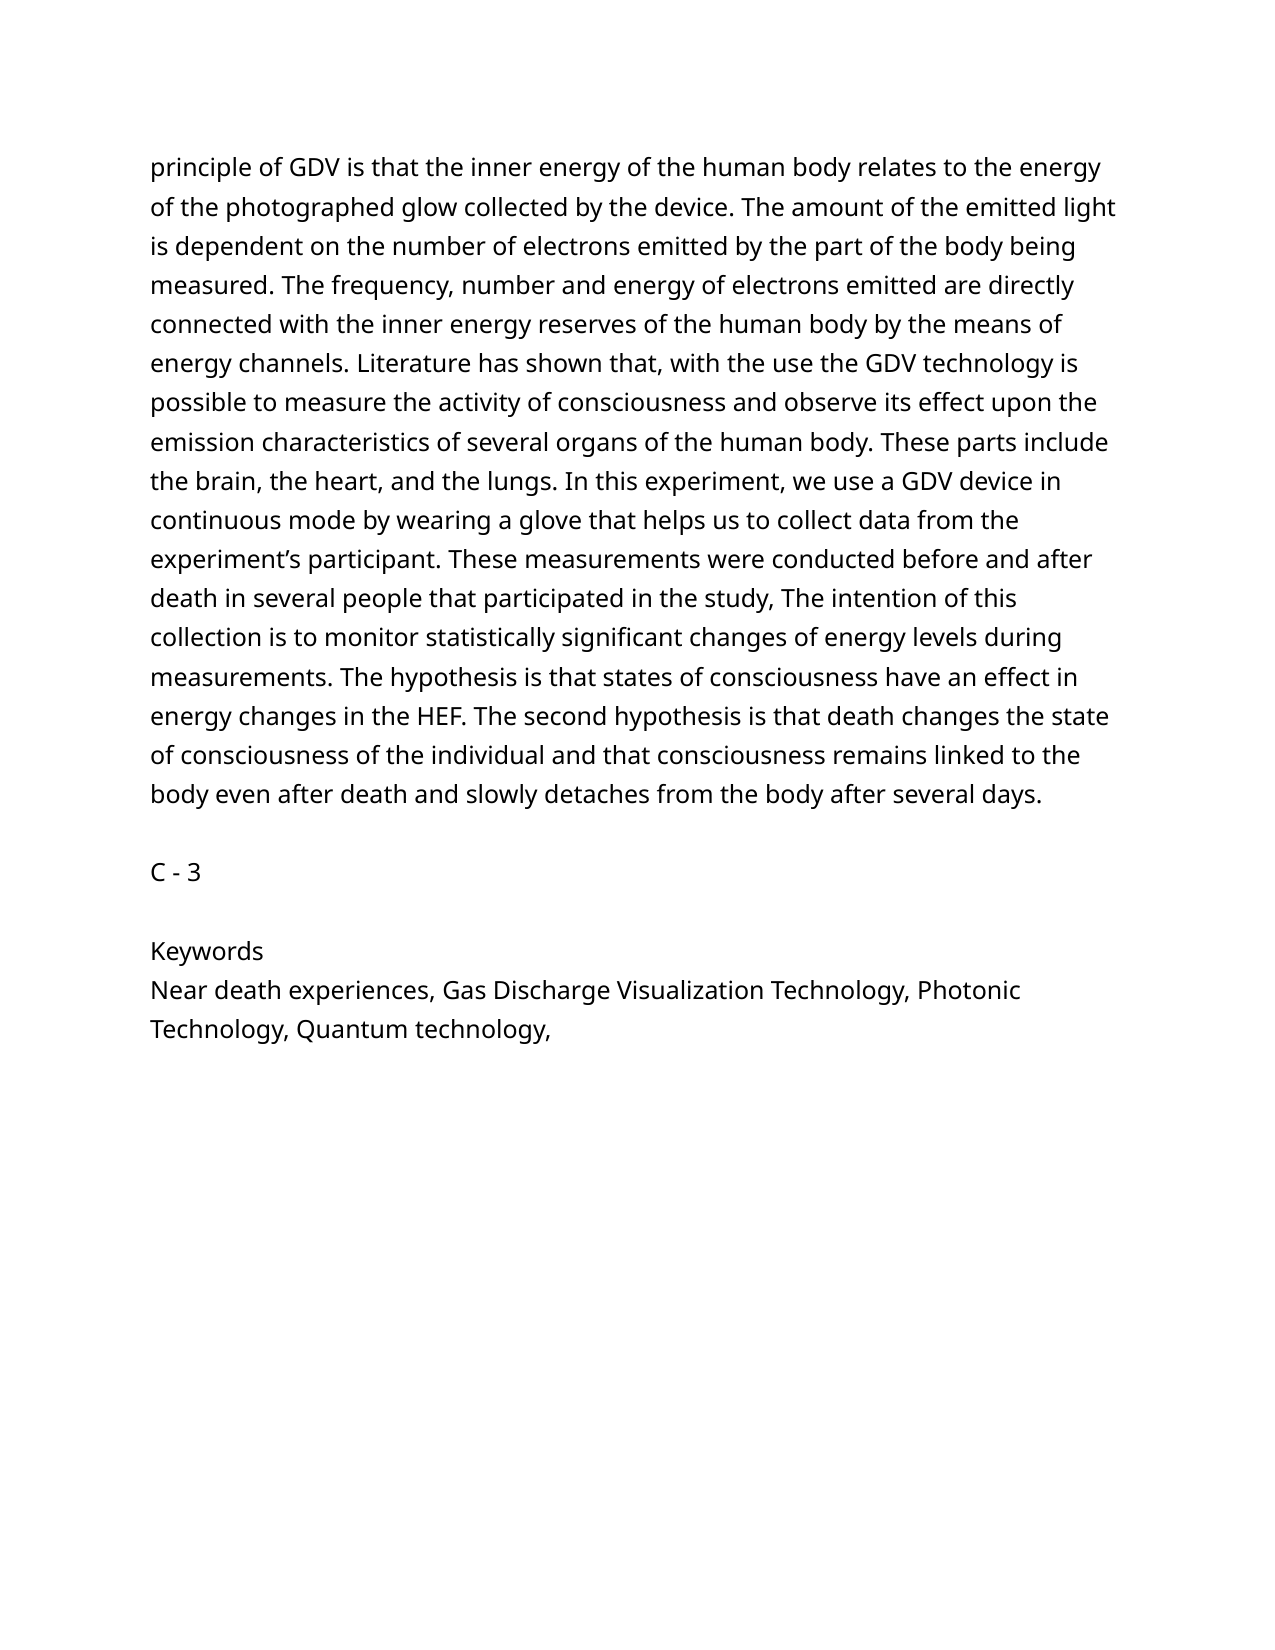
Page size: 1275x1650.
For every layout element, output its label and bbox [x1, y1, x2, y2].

text [150, 150, 1125, 1046]
